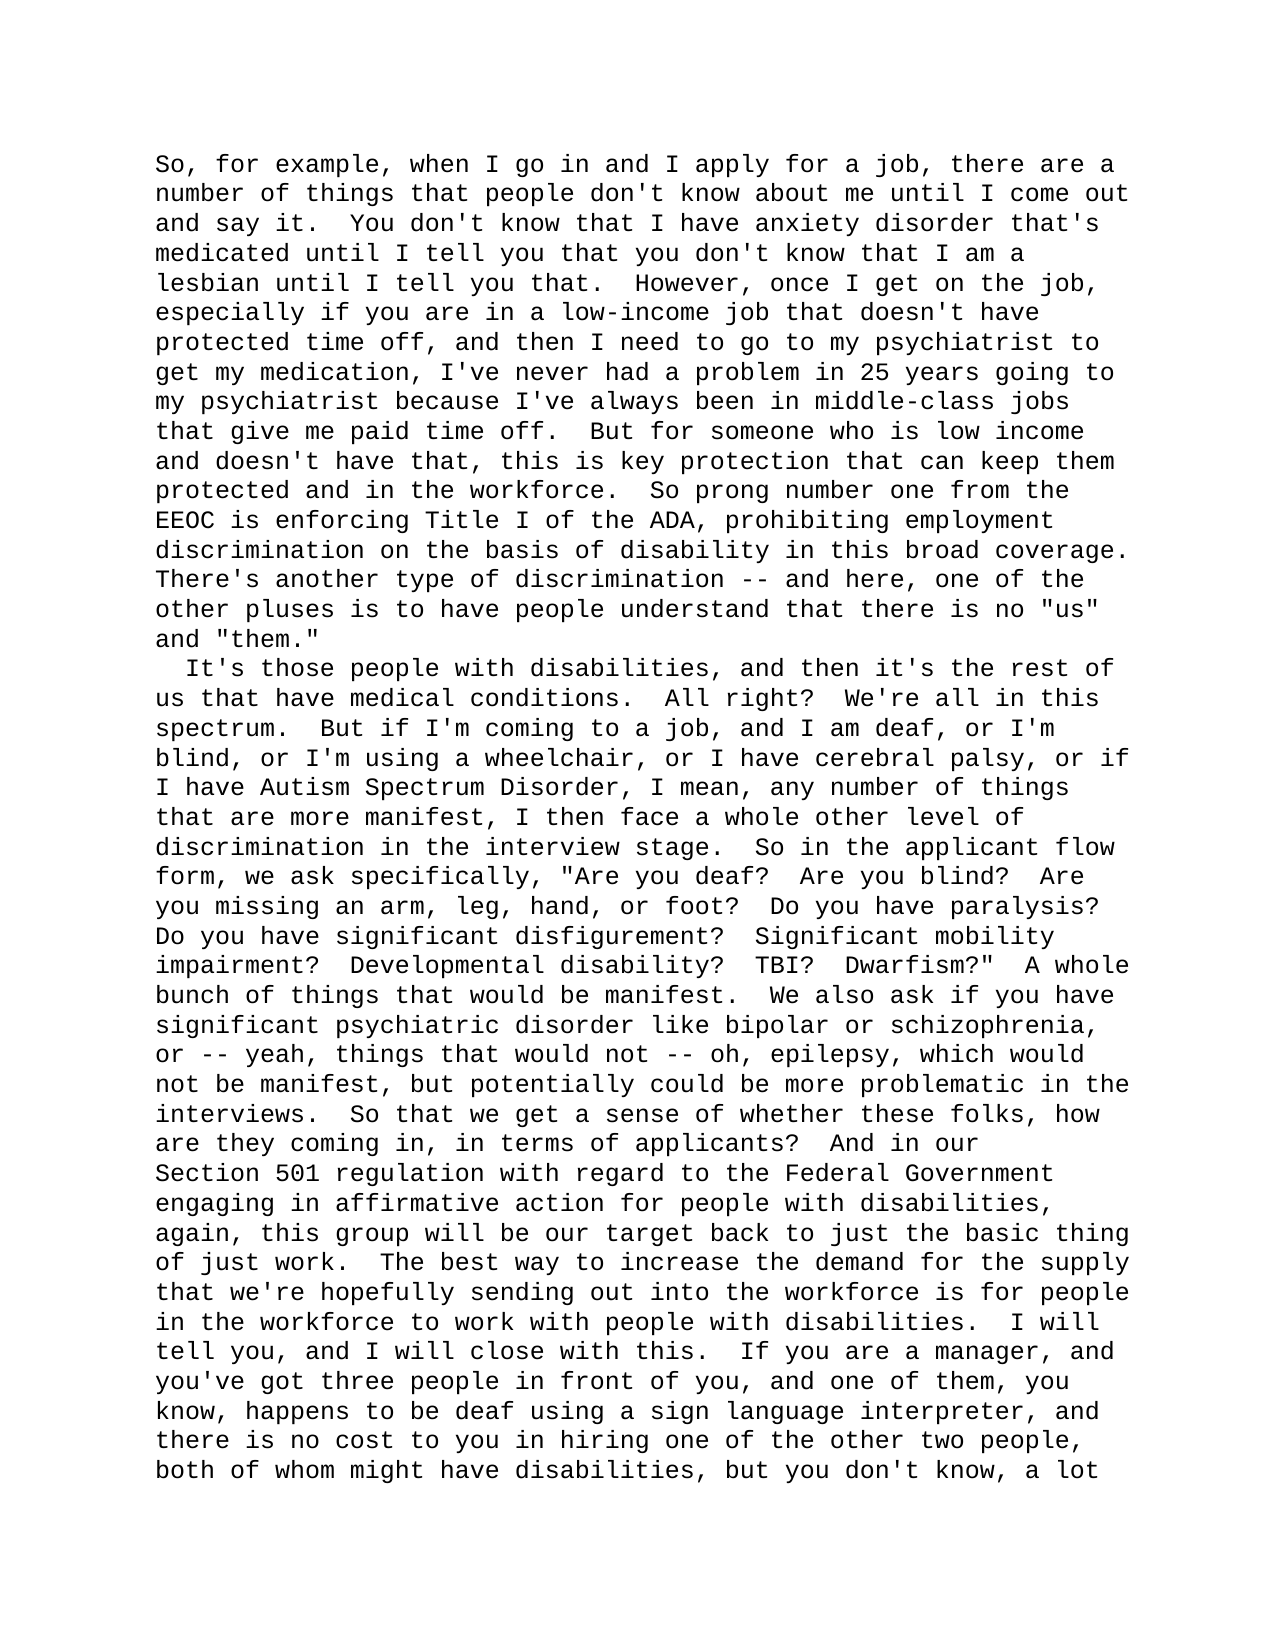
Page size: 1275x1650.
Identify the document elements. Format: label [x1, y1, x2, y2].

text [155, 150, 1130, 655]
text [155, 655, 1130, 1486]
